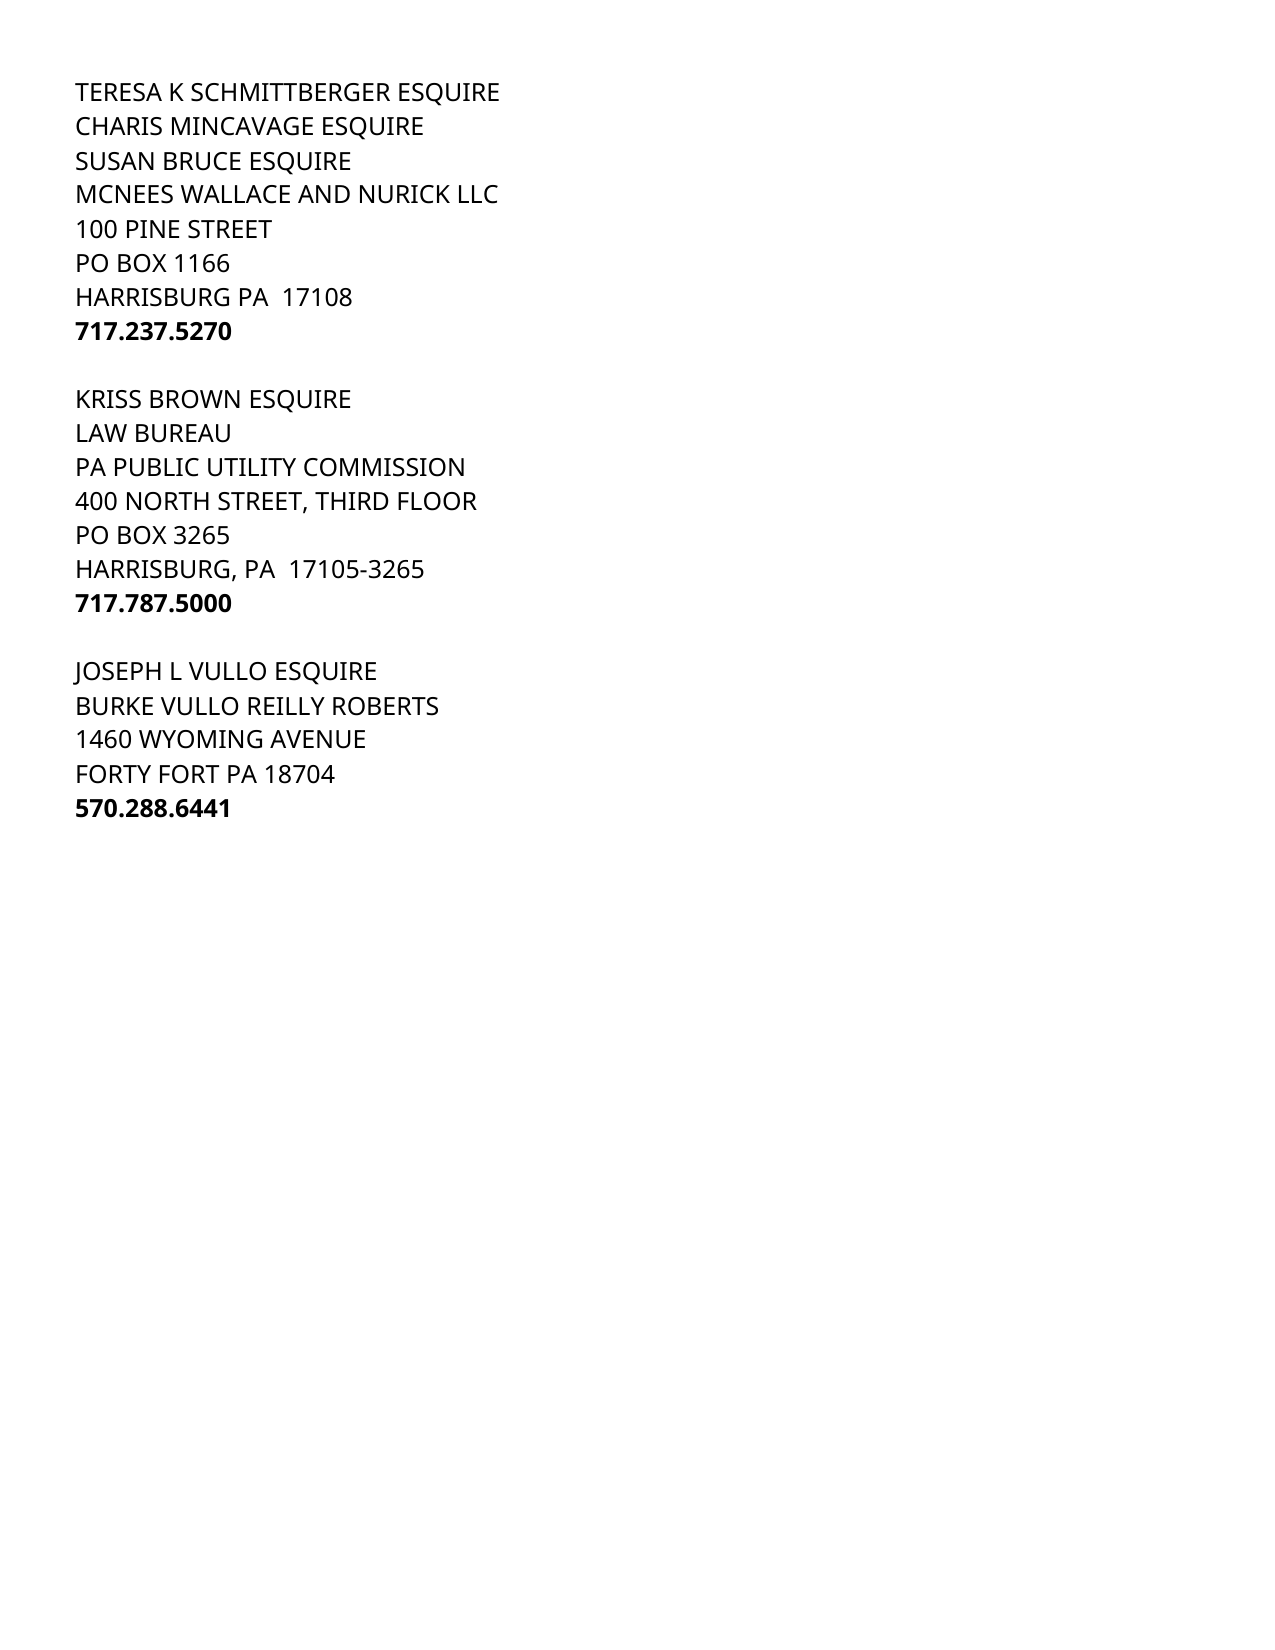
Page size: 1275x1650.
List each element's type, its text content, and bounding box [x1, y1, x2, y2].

text PA Public Utility Commission [75, 450, 1200, 484]
text Kriss Brown Esquire [75, 382, 1200, 416]
text SUSAN BRUCE ESQUIRE [75, 143, 1200, 177]
text FORTY FORT PA 18704 [75, 756, 1200, 790]
text Harrisburg, PA 17105-3265 [75, 552, 1200, 586]
text TERESA K SCHMITTBERGER ESQUIRE CHARIS MINCAVAGE ESQUIRE [75, 75, 1200, 143]
text 717.787.5000 [75, 586, 1200, 620]
text MCNEES WALLACE AND NURICK LLC 100 PINE STREET PO BOX 1166 HARRISBURG PA 17108 717.237.5270 [75, 177, 1200, 347]
text PO Box 3265 [75, 518, 1200, 552]
text 570.288.6441 [75, 790, 1200, 824]
text Law Bureau [75, 416, 1200, 450]
text 1460 WYOMING AVENUE [75, 722, 1200, 756]
text 400 North Street, Third Floor [75, 484, 1200, 518]
text JOSEPH L VULLO ESQUIRE [75, 654, 1200, 688]
text BURKE VULLO REILLY ROBERTS [75, 688, 1200, 722]
